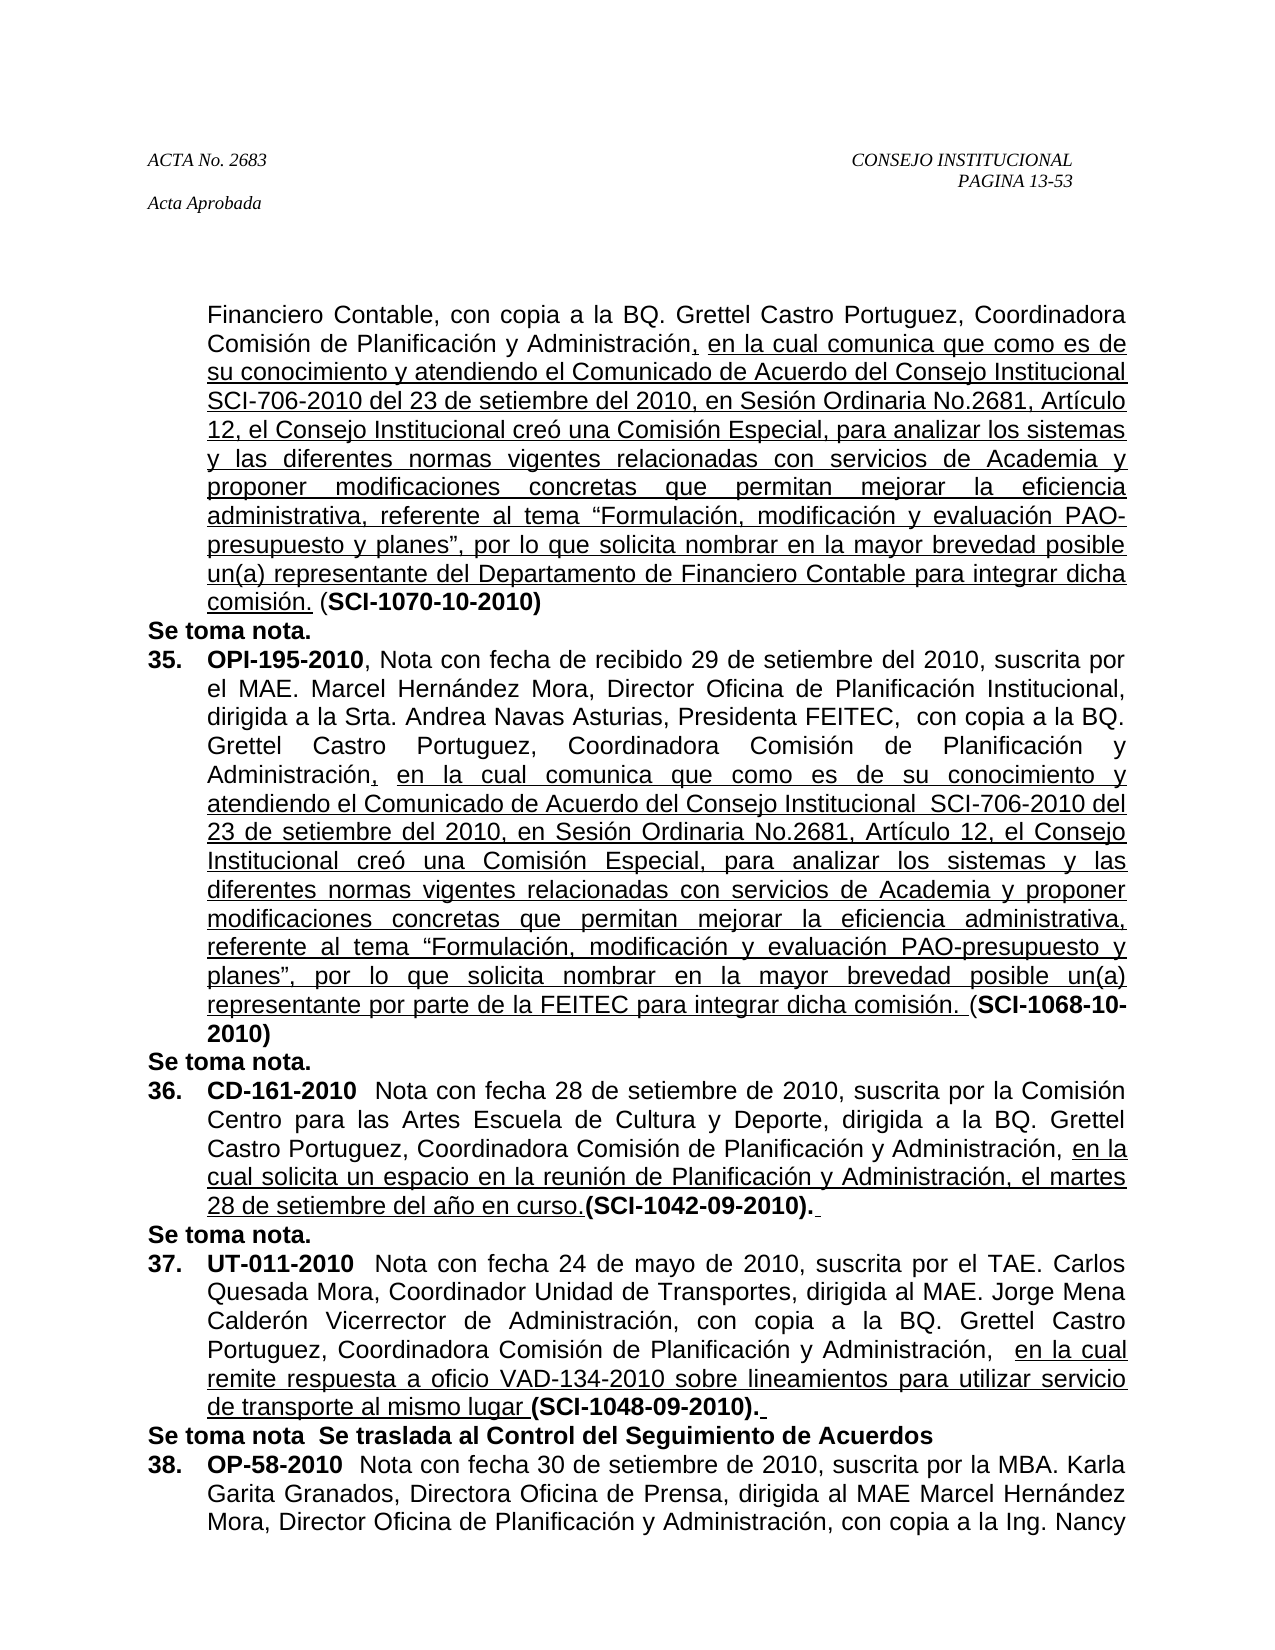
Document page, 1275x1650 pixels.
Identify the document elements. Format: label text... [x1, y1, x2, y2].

text Se toma nota Se traslada al Control del Seguimiento de Acuerdos [148, 1421, 1127, 1450]
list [148, 300, 1127, 616]
list OPI-195-2010, Nota con fecha de recibido 29 de setiembre del 2010, suscrita por el MAE. Marcel Hernández Mora, Director Oficina de Planificación Institucional, dirigida a la Srta. Andrea Navas Asturias, Presidenta FEITEC, con copia a la BQ. Grettel Castro Portuguez, Coordinadora Comisión de Planificación y Administración, en la cual comunica que como es de su conocimiento y atendiendo el Comunicado de Acuerdo del Consejo Institucional SCI-706-2010 del 23 de setiembre del 2010, en Sesión Ordinaria No.2681, Artículo 12, el Consejo Institucional creó una Comisión Especial, para analizar los sistemas y las diferentes normas vigentes relacionadas con servicios de Academia y proponer modificaciones concretas que permitan mejorar la eficiencia administrativa, referente al tema “Formulación, modificación y evaluación PAO-presupuesto y planes”, por lo que solicita nombrar en la mayor brevedad posible un(a) representante por parte de la FEITEC para integrar dicha comisión. (SCI-1068-10-2010) [148, 645, 1127, 1047]
list CD-161-2010 Nota con fecha 28 de setiembre de 2010, suscrita por la Comisión Centro para las Artes Escuela de Cultura y Deporte, dirigida a la BQ. Grettel Castro Portuguez, Coordinadora Comisión de Planificación y Administración, en la cual solicita un espacio en la reunión de Planificación y Administración, el martes 28 de setiembre del año en curso.(SCI-1042-09-2010). [148, 1076, 1127, 1220]
text Se toma nota. [148, 1220, 1127, 1248]
text Se toma nota. [148, 1047, 1127, 1076]
text Se toma nota. [148, 616, 1127, 645]
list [148, 1450, 1127, 1536]
list UT-011-2010 Nota con fecha 24 de mayo de 2010, suscrita por el TAE. Carlos Quesada Mora, Coordinador Unidad de Transportes, dirigida al MAE. Jorge Mena Calderón Vicerrector de Administración, con copia a la BQ. Grettel Castro Portuguez, Coordinadora Comisión de Planificación y Administración, en la cual remite respuesta a oficio VAD-134-2010 sobre lineamientos para utilizar servicio de transporte al mismo lugar (SCI-1048-09-2010). [148, 1248, 1127, 1421]
